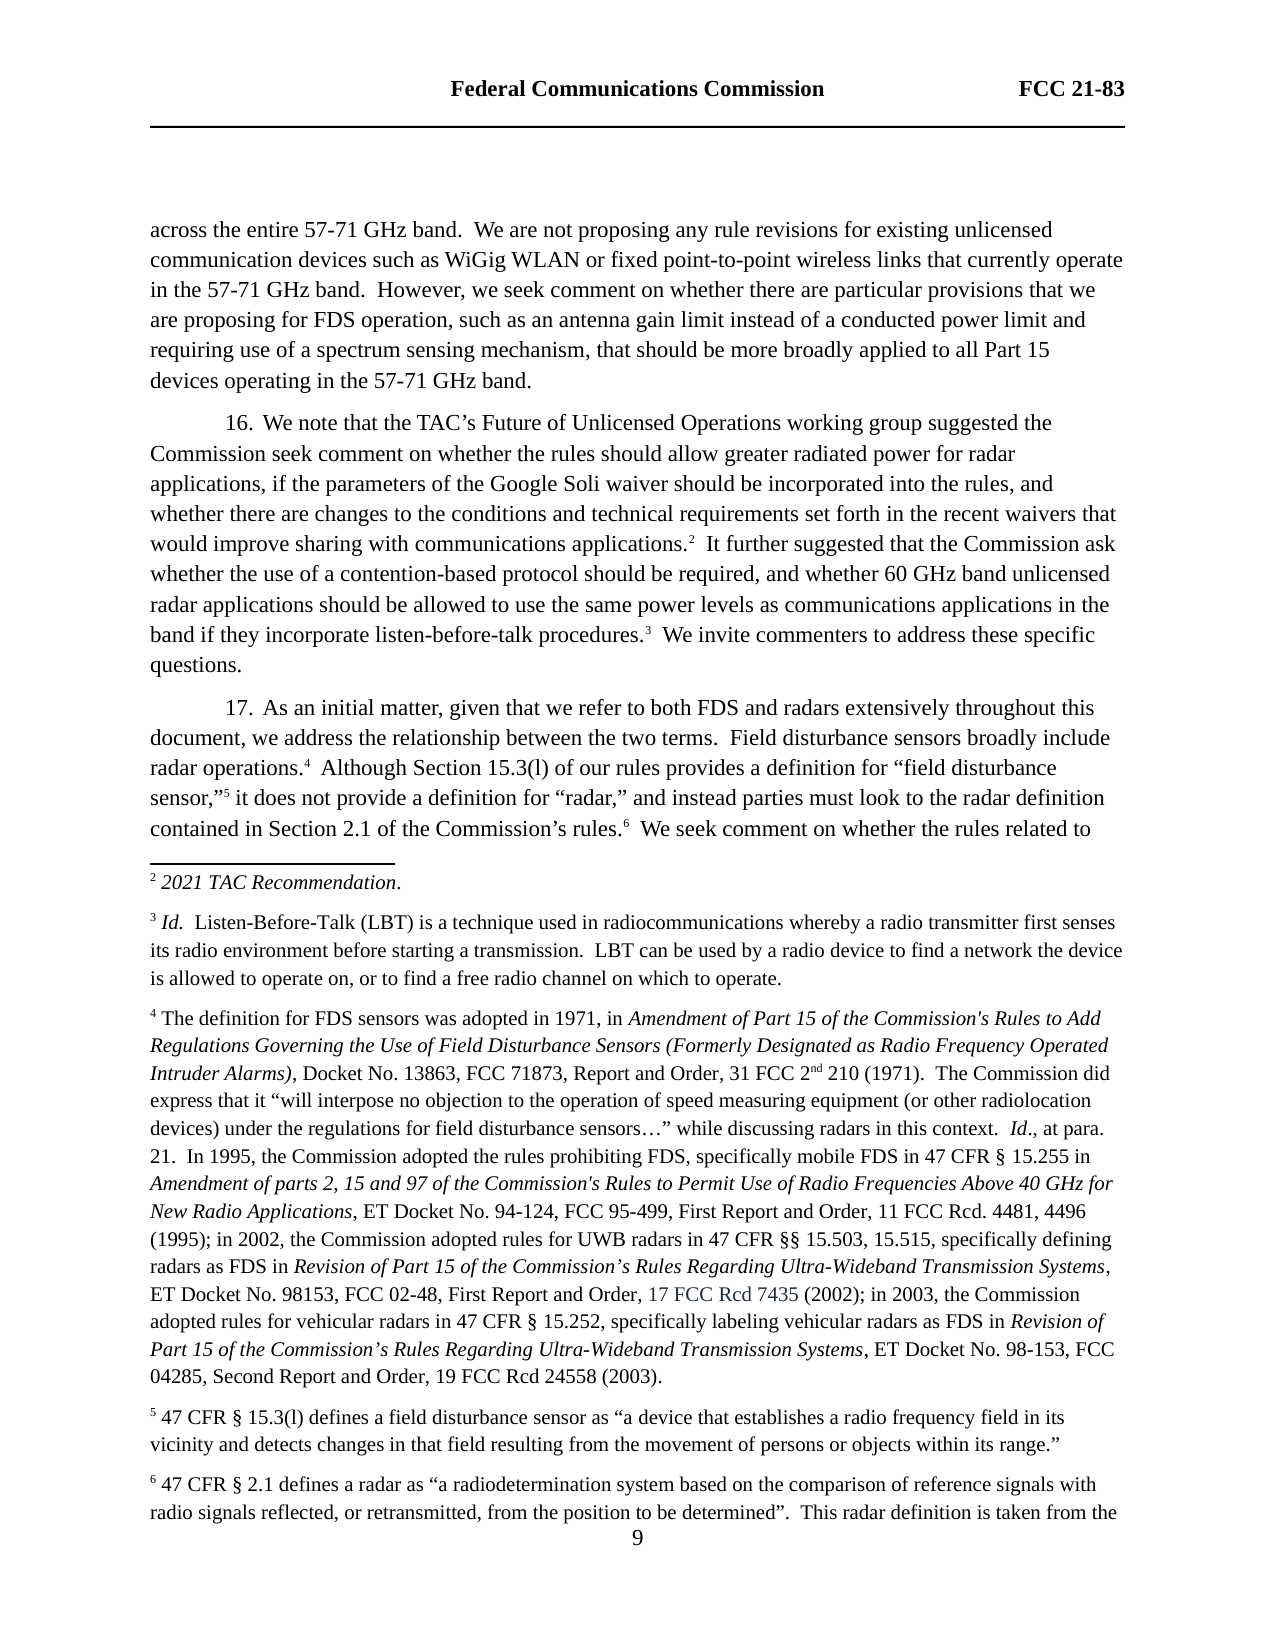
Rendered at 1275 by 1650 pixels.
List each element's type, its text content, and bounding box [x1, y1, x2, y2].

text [150, 216, 1125, 393]
text We note that the TAC’s Future of Unlicensed Operations working group suggested the Commission seek comment on whether the rules should allow greater radiated power for radar applications, if the parameters of the Google Soli waiver should be incorporated into the rules, and whether there are changes to the conditions and technical requirements set forth in the recent waivers that would improve sharing with communications applications. It further suggested that the Commission ask whether the use of a contention-based protocol should be required, and whether 60 GHz band unlicensed radar applications should be allowed to use the same power levels as communications applications in the band if they incorporate listen-before-talk procedures. We invite commenters to address these specific questions. [150, 409, 1125, 677]
text As an initial matter, given that we refer to both FDS and radars extensively throughout this document, we address the relationship between the two terms. Field disturbance sensors broadly include radar operations. Although Section 15.3(l) of our rules provides a definition for “field disturbance sensor,” it does not provide a definition for “radar,” and instead parties must look to the radar definition contained in Section 2.1 of the Commission’s rules. We seek comment on whether the rules related to “field disturbance sensors” in Section 15.255 are sufficiently broad and flexible to accommodate the class(es) of devices that parties anticipate will be developed to operate in the 57-71 GHz band. We also seek comment on whether we should modify the definitions contained in Part 15 of our rules to provide greater clarity about the relationship between FDS and radars and, if so, how? Commenters that support modifying the existing Part 15 definitions should also address whether such modifications would require adjustments elsewhere in the rules. [150, 694, 1125, 841]
